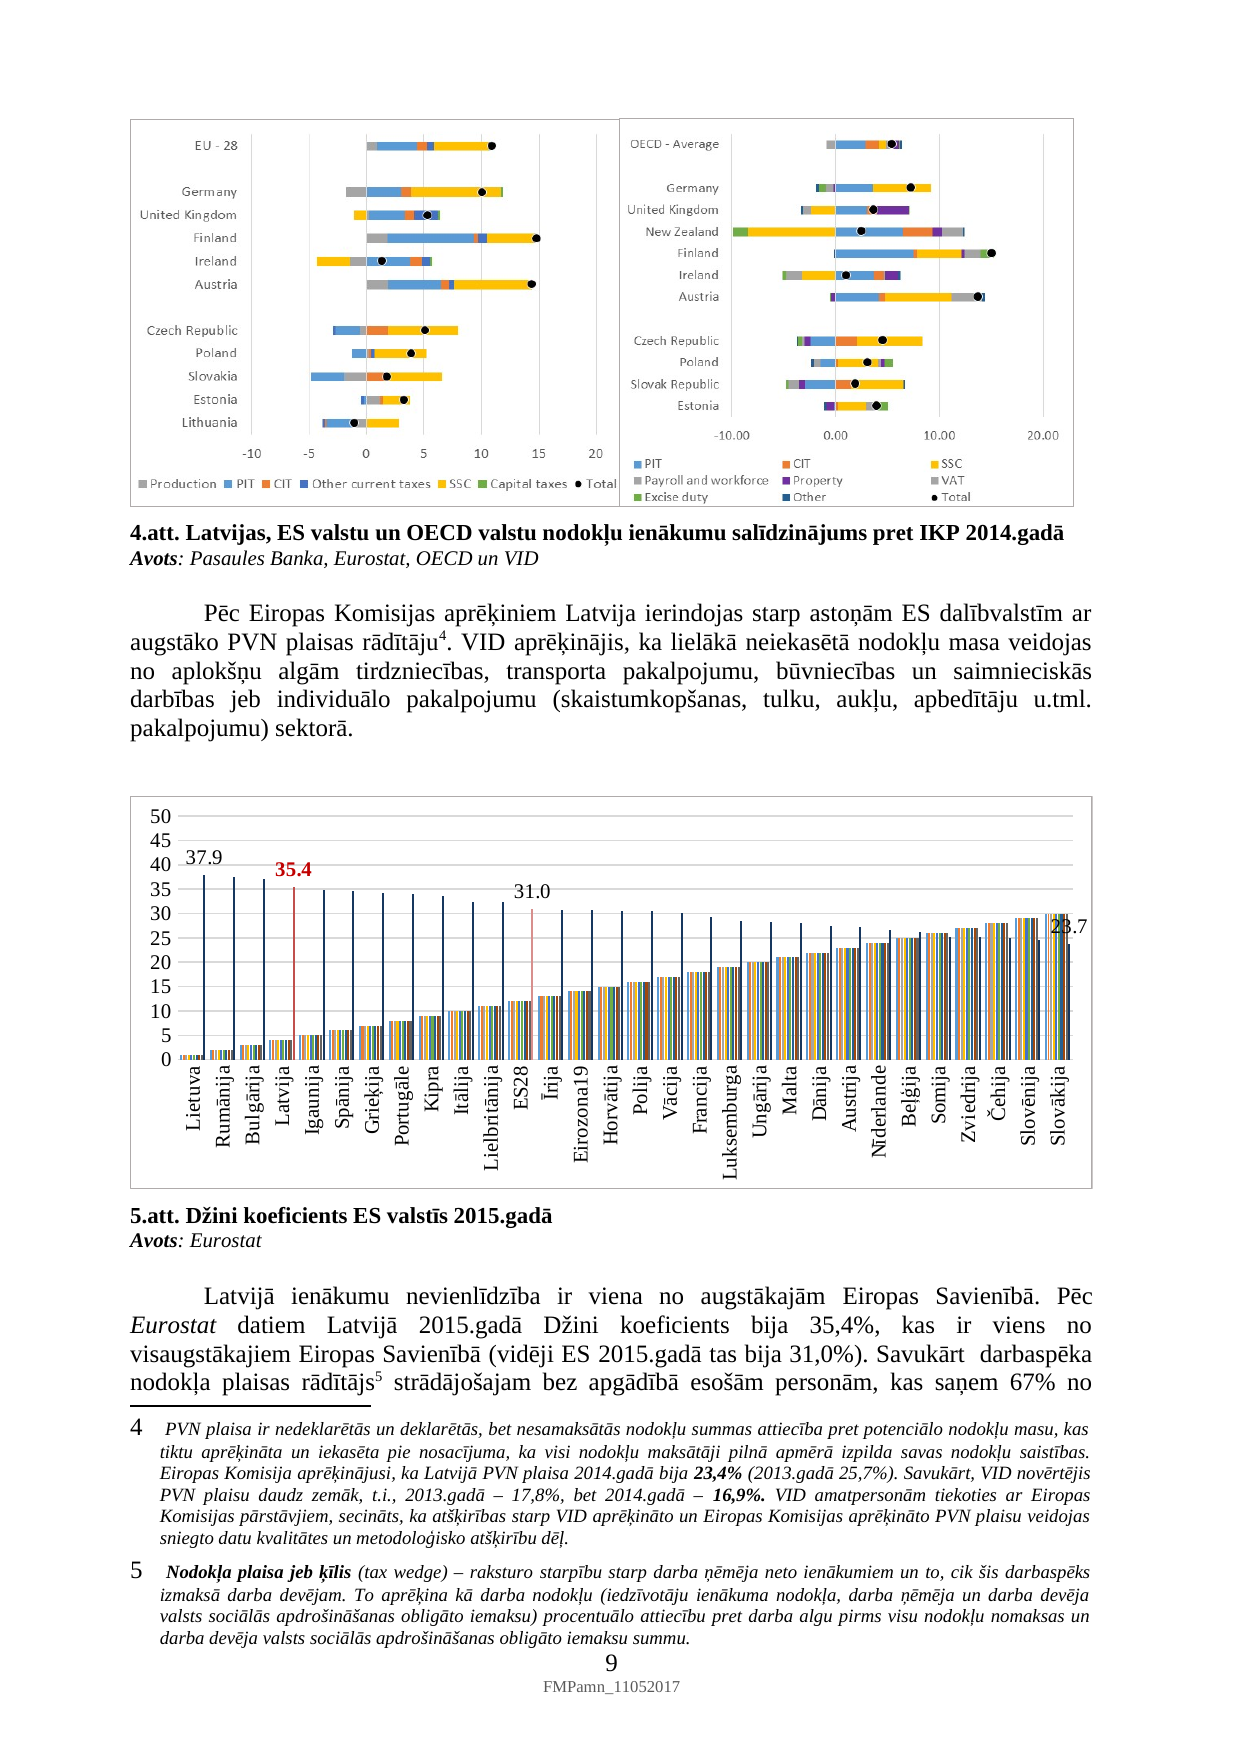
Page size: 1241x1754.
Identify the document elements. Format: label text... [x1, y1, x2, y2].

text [130, 1281, 1093, 1396]
text 5.att. Džini koeficients ES valstīs 2015.gadā [130, 1202, 1093, 1228]
text Pēc Eiropas Komisijas aprēķiniem Latvija ierindojas starp astoņām ES dalībvalstīm ar augstāko PVN plaisas rādītāju. VID aprēķinājis, ka lielākā neiekasētā nodokļu masa veidojas no aplokšņu algām tirdzniecības, transporta pakalpojumu, būvniecības un saimnieciskās darbības jeb individuālo pakalpojumu (skaistumkopšanas, tulku, aukļu, apbedītāju u.tml. pakalpojumu) sektorā. [130, 598, 1093, 742]
text Avots: Eurostat [130, 1228, 1093, 1252]
text 4.att. Latvijas, ES valstu un OECD valstu nodokļu ienākumu salīdzinājums pret IKP 2014.gadā [130, 519, 1093, 546]
text Avots: Pasaules Banka, Eurostat, OECD un VID [130, 546, 1093, 569]
picture [620, 119, 1073, 506]
picture [131, 120, 619, 506]
